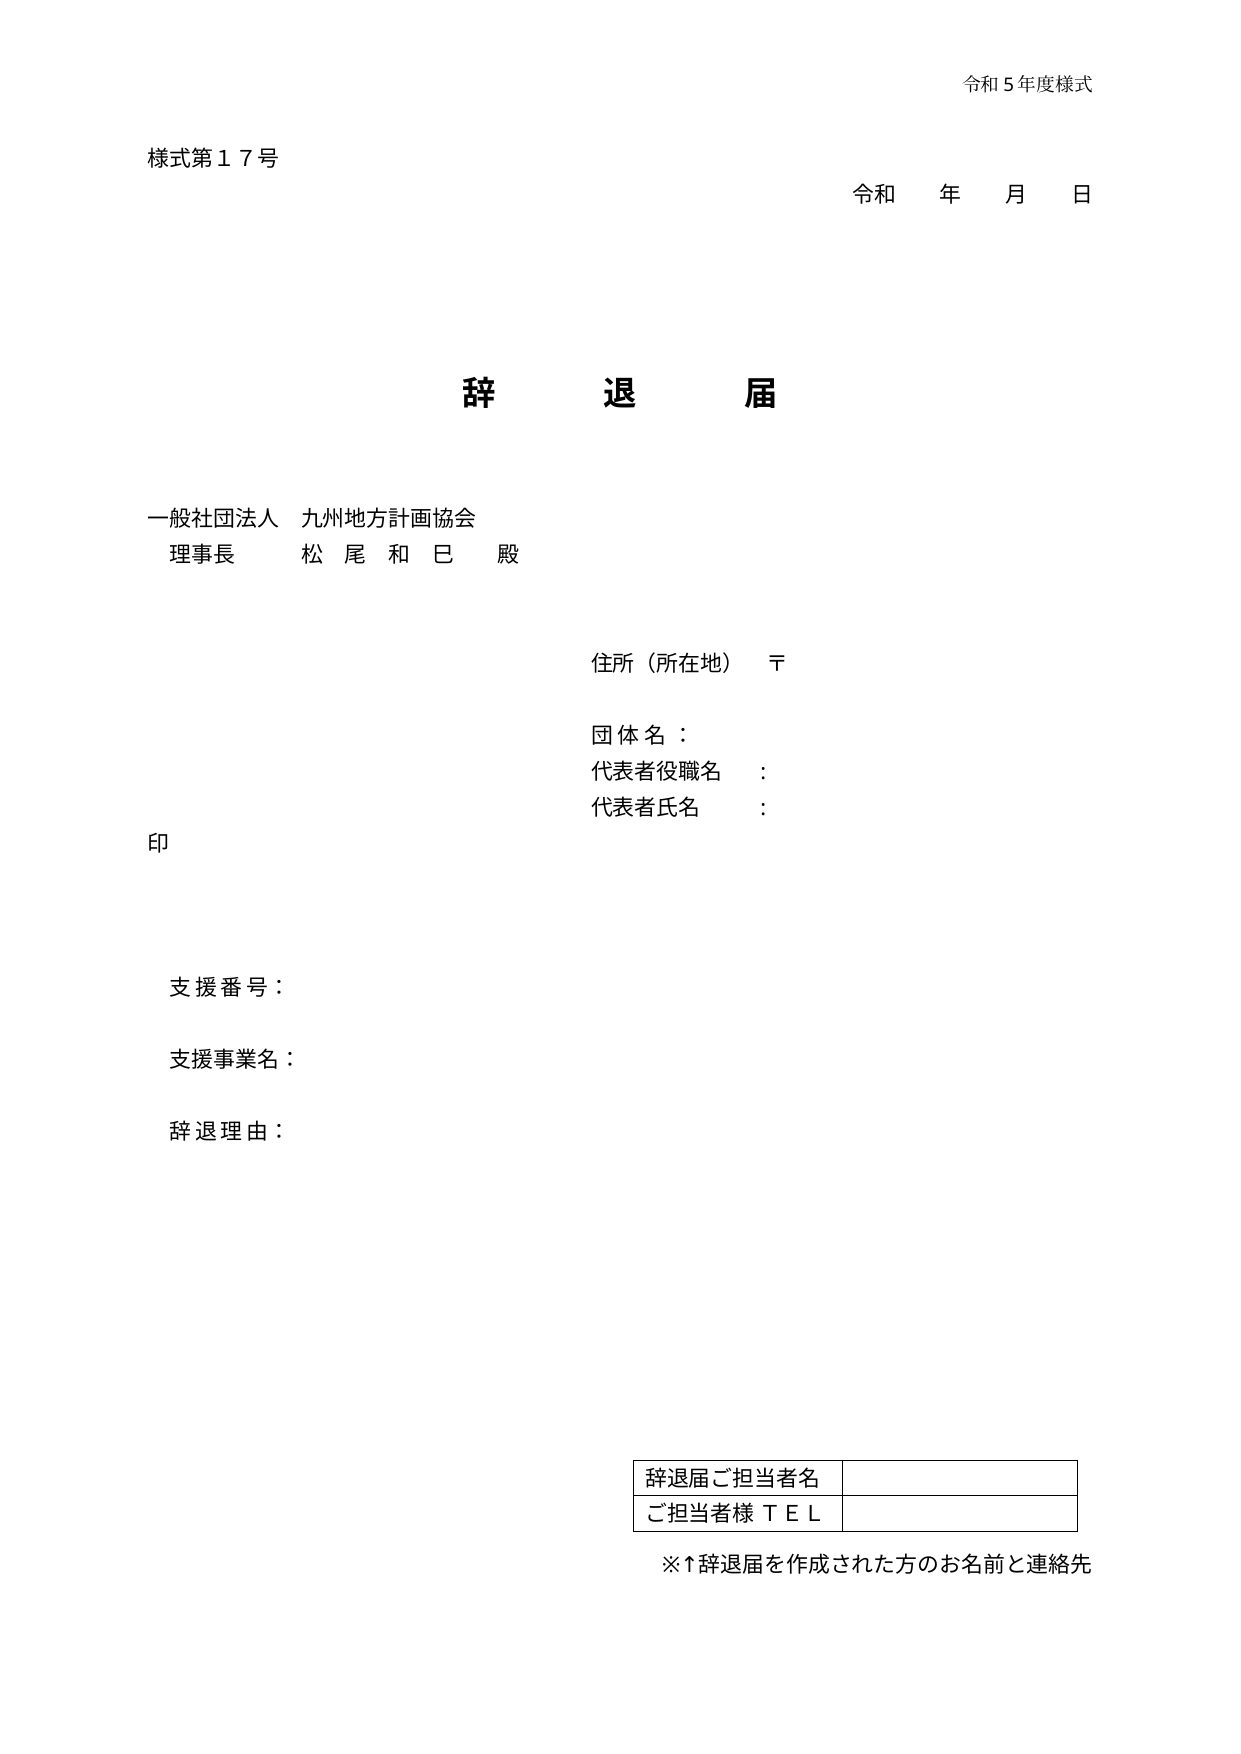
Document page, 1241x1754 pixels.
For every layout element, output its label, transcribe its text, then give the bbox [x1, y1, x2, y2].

text 辞 退 届 [148, 355, 1092, 427]
table_cell [843, 1496, 1077, 1531]
table_cell ご担当者様 ＴＥＬ [634, 1496, 842, 1531]
text 様式第１７号 [148, 139, 1092, 175]
text 一般社団法人 九州地方計画協会 [148, 499, 1092, 535]
text 住所（所在地） 〒 [498, 643, 1005, 679]
text 辞退理由： [169, 1112, 1092, 1148]
text 団 体 名 ： [148, 716, 1092, 752]
text 支援事業名： [169, 1040, 1092, 1076]
text 令和 年 月 日 [148, 175, 1092, 211]
text 支援番号： [169, 968, 1092, 1004]
text ※↑辞退届を作成された方のお名前と連絡先 [148, 1544, 1107, 1581]
text 代表者氏名 : 印 [148, 788, 1092, 860]
text 代表者役職名 : [148, 752, 1092, 788]
table_header 辞退届ご担当者名 [634, 1461, 842, 1495]
text 理事長 松 尾 和 巳 殿 [148, 535, 1092, 571]
table_header [843, 1461, 1077, 1495]
